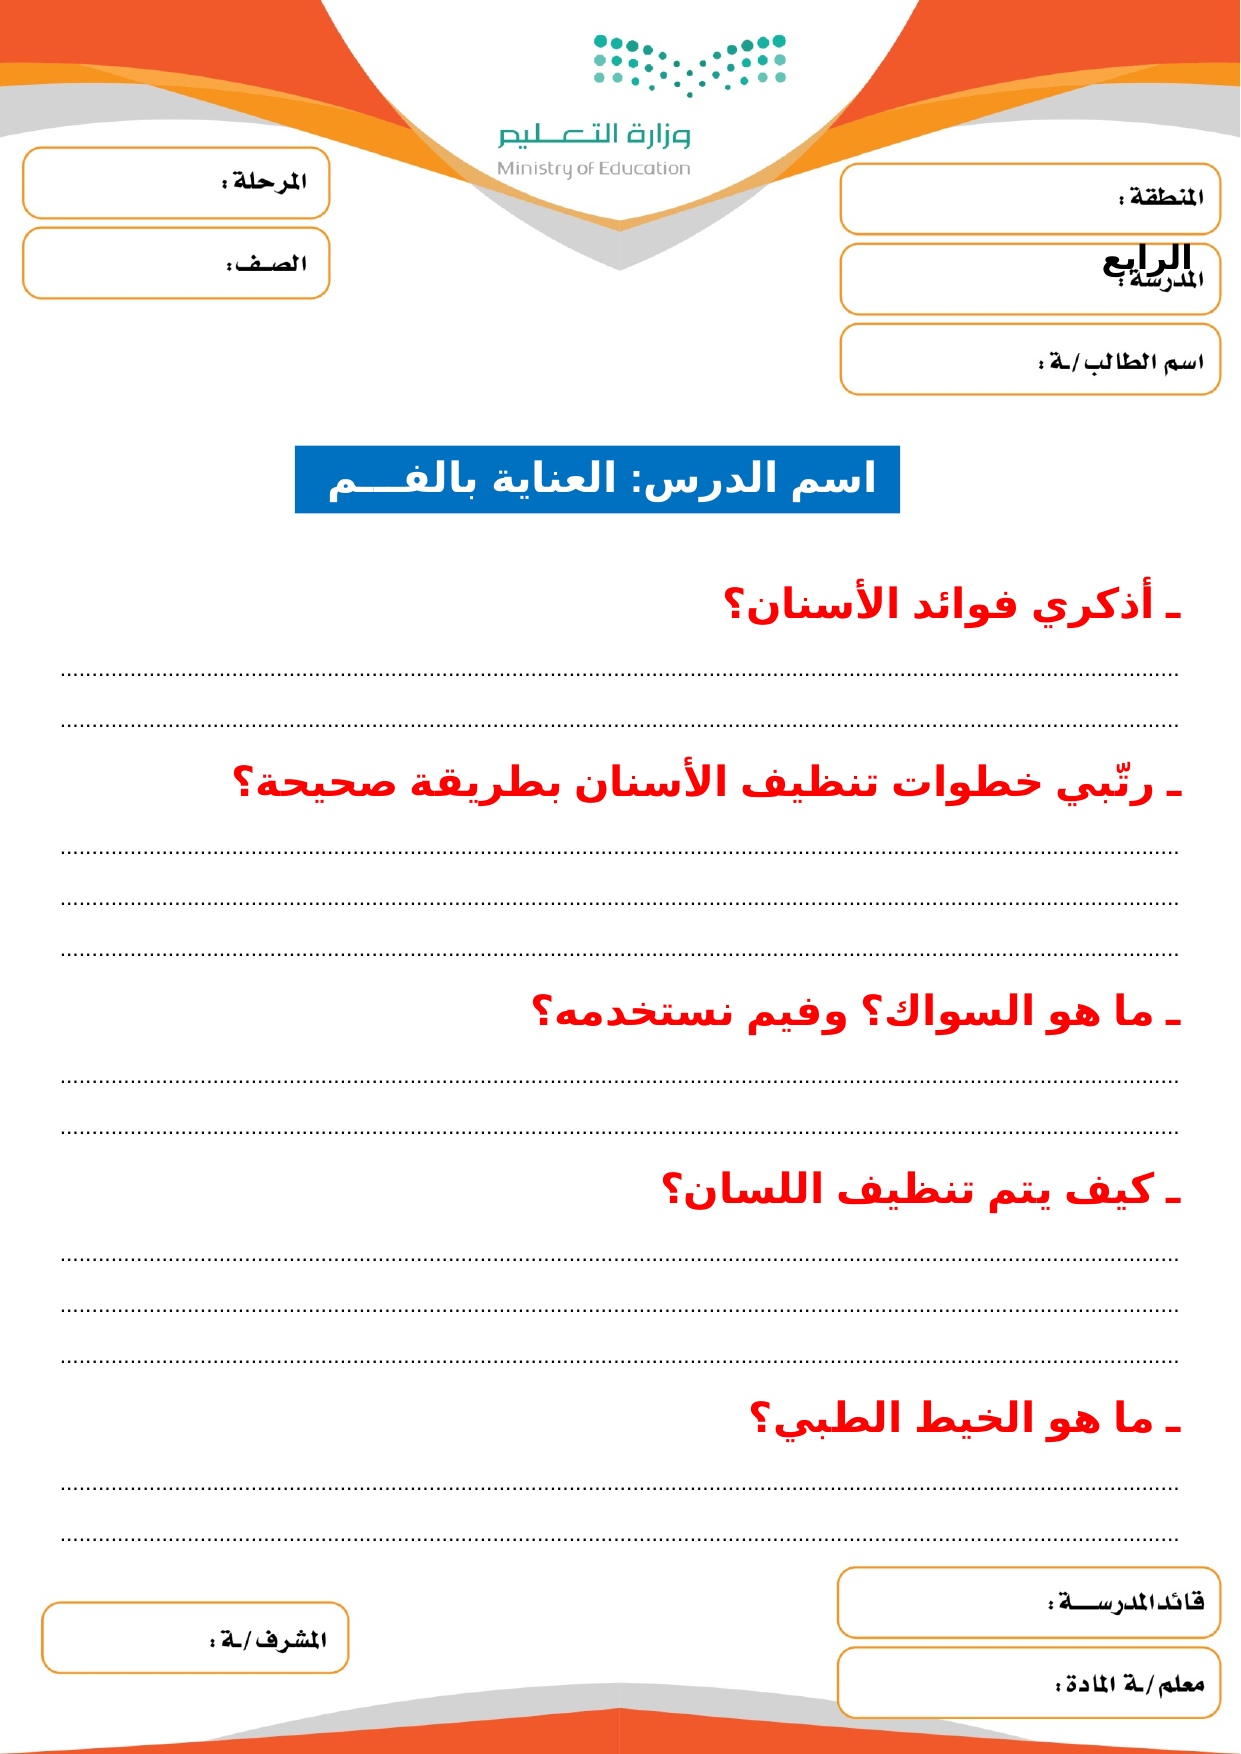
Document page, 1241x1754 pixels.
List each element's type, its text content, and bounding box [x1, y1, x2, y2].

picture [0, 0, 1241, 1754]
text ـ أذكري فوائد الأسنان؟ [59, 579, 1181, 627]
text ................................................................................................................................................................................ [59, 1113, 1181, 1139]
text ................................................................................................................................................................................ [59, 1062, 1181, 1088]
text ـ ما هو السواك؟ وفيم نستخدمه؟ [59, 986, 1181, 1034]
text ................................................................................................................................................................................ [59, 706, 1181, 732]
text ................................................................................................................................................................................ [59, 1240, 1181, 1266]
text ................................................................................................................................................................................ [59, 935, 1181, 961]
text ................................................................................................................................................................................ [59, 833, 1181, 859]
text ـ ما هو الخيط الطبي؟ [59, 1393, 1181, 1441]
text ................................................................................................................................................................................ [59, 1342, 1181, 1368]
text ................................................................................................................................................................................ [59, 884, 1181, 910]
text ................................................................................................................................................................................ [59, 1469, 1181, 1496]
text ـ كيف يتم تنظيف اللسان؟ [59, 1164, 1181, 1212]
text ................................................................................................................................................................................ [59, 1520, 1181, 1547]
text ـ رتّبي خطوات تنظيف الأسنان بطريقة صحيحة؟ [59, 757, 1181, 805]
text ................................................................................................................................................................................ [59, 1291, 1181, 1317]
text ................................................................................................................................................................................ [59, 655, 1181, 681]
